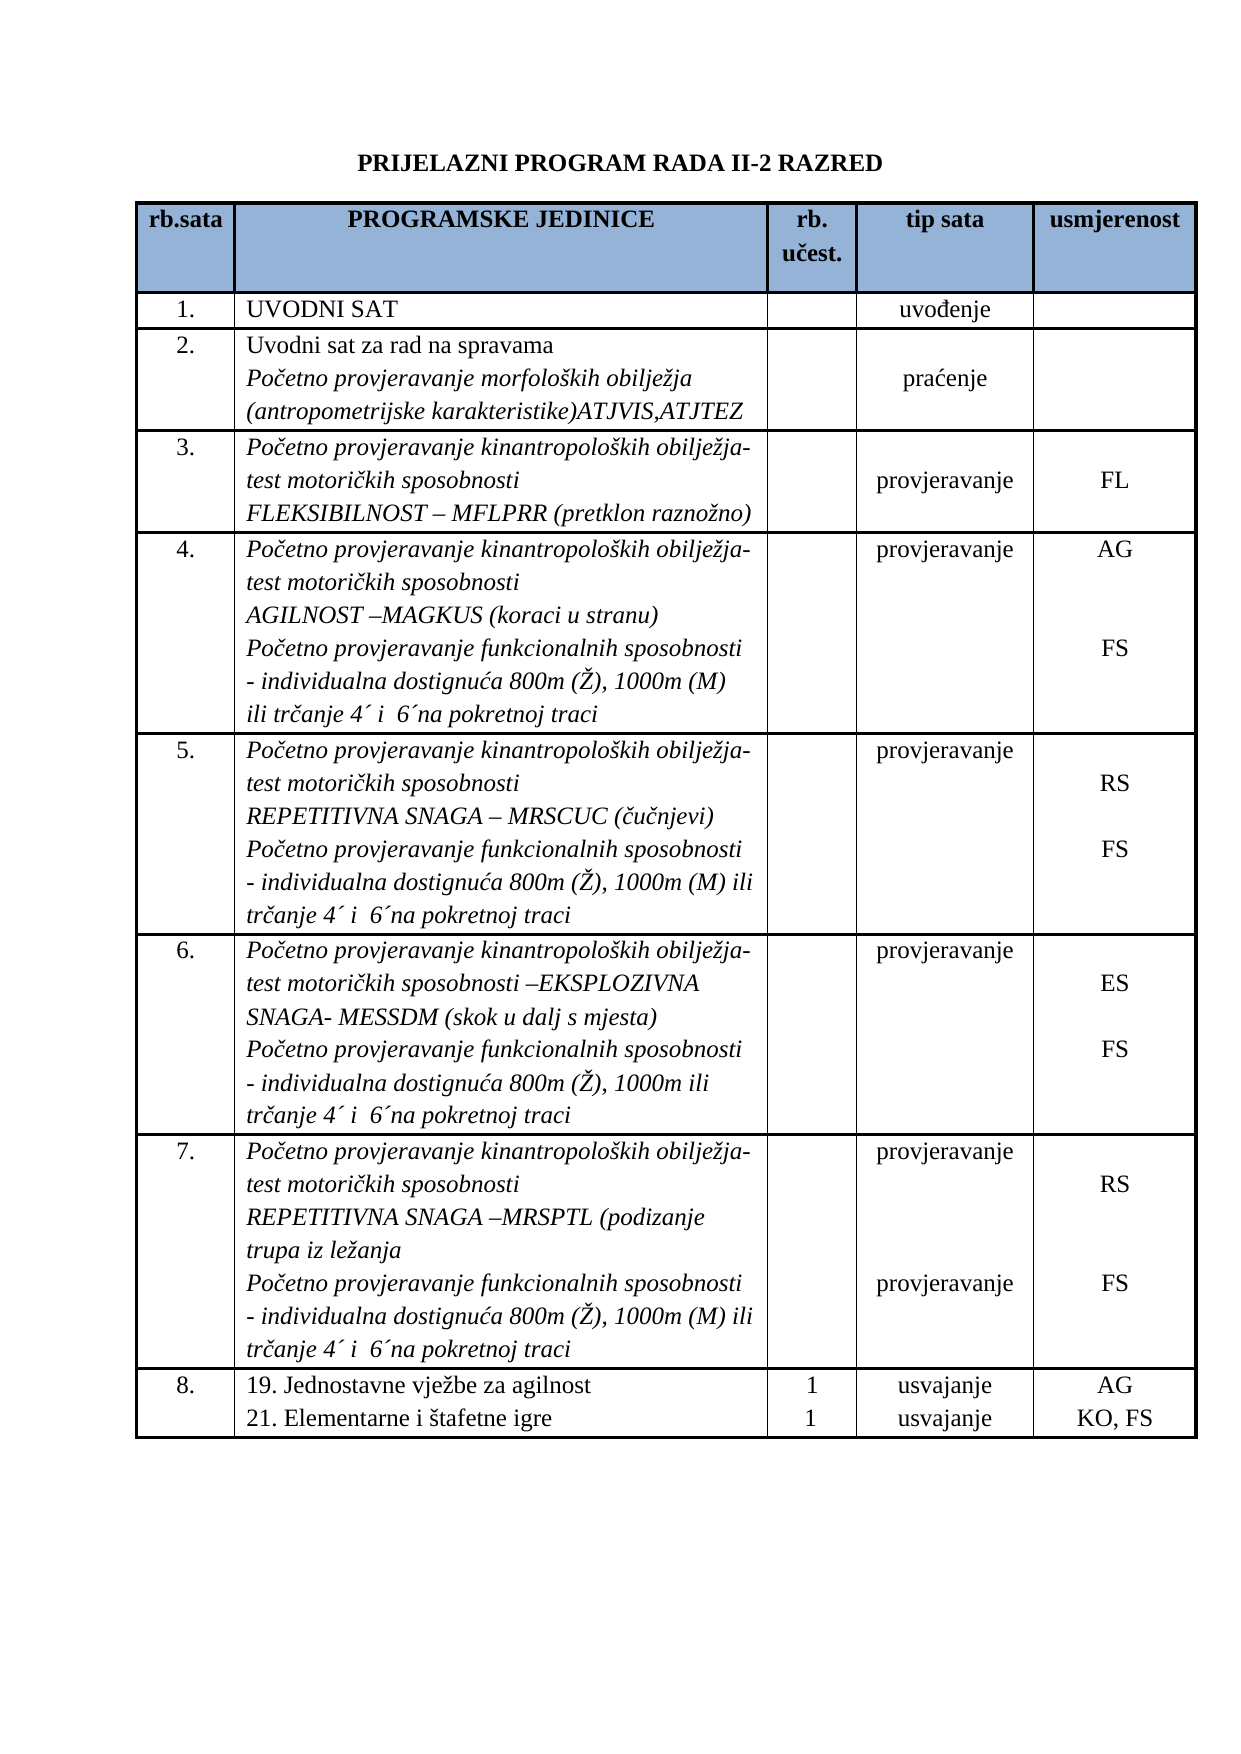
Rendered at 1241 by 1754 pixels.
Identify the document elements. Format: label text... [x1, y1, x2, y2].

table_cell [768, 534, 856, 732]
table_header rb.sata [138, 205, 233, 291]
table_cell [768, 432, 856, 531]
table_cell Početno provjeravanje kinantropoloških obilježja- test motoričkih sposobnosti –EKSPLOZIVNA SNAGA- MESSDM (skok u dalj s mjesta) Početno provjeravanje funkcionalnih sposobnosti - individualna dostignuća 800m (Ž), 1000m ili trčanje 4´ i 6´na pokretnoj traci [235, 936, 767, 1133]
table_cell provjeravanje [857, 534, 1033, 732]
table_cell [768, 1136, 856, 1367]
table_cell Početno provjeravanje kinantropoloških obilježja- test motoričkih sposobnosti AGILNOST –MAGKUS (koraci u stranu) Početno provjeravanje funkcionalnih sposobnosti - individualna dostignuća 800m (Ž), 1000m (M) ili trčanje 4´ i 6´na pokretnoj traci [235, 534, 767, 732]
text PRIJELAZNI PROGRAM RADA II-2 RAZRED [148, 148, 1093, 176]
table_header PROGRAMSKE JEDINICE [236, 205, 766, 291]
table_cell provjeravanje [857, 735, 1033, 932]
table_cell [768, 936, 856, 1133]
table_cell AG FS [1034, 534, 1194, 732]
table_cell [768, 294, 856, 327]
table_cell AG KO, FS [1034, 1370, 1194, 1436]
table_cell 3. [138, 432, 234, 531]
table_cell [1034, 330, 1194, 429]
table_cell provjeravanje [857, 936, 1033, 1133]
table_cell [768, 735, 856, 932]
table_header rb. učest. [769, 205, 855, 291]
table_cell Početno provjeravanje kinantropoloških obilježja- test motoričkih sposobnosti FLEKSIBILNOST – MFLPRR (pretklon raznožno) [235, 432, 767, 531]
table_cell 19. Jednostavne vježbe za agilnost 21. Elementarne i štafetne igre [235, 1370, 767, 1436]
table_cell UVODNI SAT [235, 294, 767, 327]
table_cell ES FS [1034, 936, 1194, 1133]
table_cell uvođenje [857, 294, 1033, 327]
table_cell 5. [138, 735, 234, 932]
table_cell Početno provjeravanje kinantropoloških obilježja-test motoričkih sposobnosti REPETITIVNA SNAGA –MRSPTL (podizanje trupa iz ležanja Početno provjeravanje funkcionalnih sposobnosti - individualna dostignuća 800m (Ž), 1000m (M) ili trčanje 4´ i 6´na pokretnoj traci [235, 1136, 767, 1367]
table_cell provjeravanje [857, 432, 1033, 531]
table_cell [768, 330, 856, 429]
table_cell 4. [138, 534, 234, 732]
table_cell 6. [138, 936, 234, 1133]
table_cell 7. [138, 1136, 234, 1367]
table_cell RS FS [1034, 735, 1194, 932]
table_cell Uvodni sat za rad na spravama Početno provjeravanje morfoloških obilježja (antropometrijske karakteristike)ATJVIS,ATJTEZ [235, 330, 767, 429]
table_cell FL [1034, 432, 1194, 531]
table_cell 2. [138, 330, 234, 429]
table_cell [1034, 294, 1194, 327]
table_cell RS FS [1034, 1136, 1194, 1367]
table_cell Početno provjeravanje kinantropoloških obilježja- test motoričkih sposobnosti REPETITIVNA SNAGA – MRSCUC (čučnjevi) Početno provjeravanje funkcionalnih sposobnosti - individualna dostignuća 800m (Ž), 1000m (M) ili trčanje 4´ i 6´na pokretnoj traci [235, 735, 767, 932]
table_header usmjerenost [1035, 205, 1194, 291]
table_cell 8. [138, 1370, 234, 1436]
table_cell usvajanje usvajanje [857, 1370, 1033, 1436]
table_header tip sata [858, 205, 1032, 291]
table_cell praćenje [857, 330, 1033, 429]
table_cell 1 1 [768, 1370, 856, 1436]
table_cell 1. [138, 294, 234, 327]
table_cell provjeravanje provjeravanje [857, 1136, 1033, 1367]
